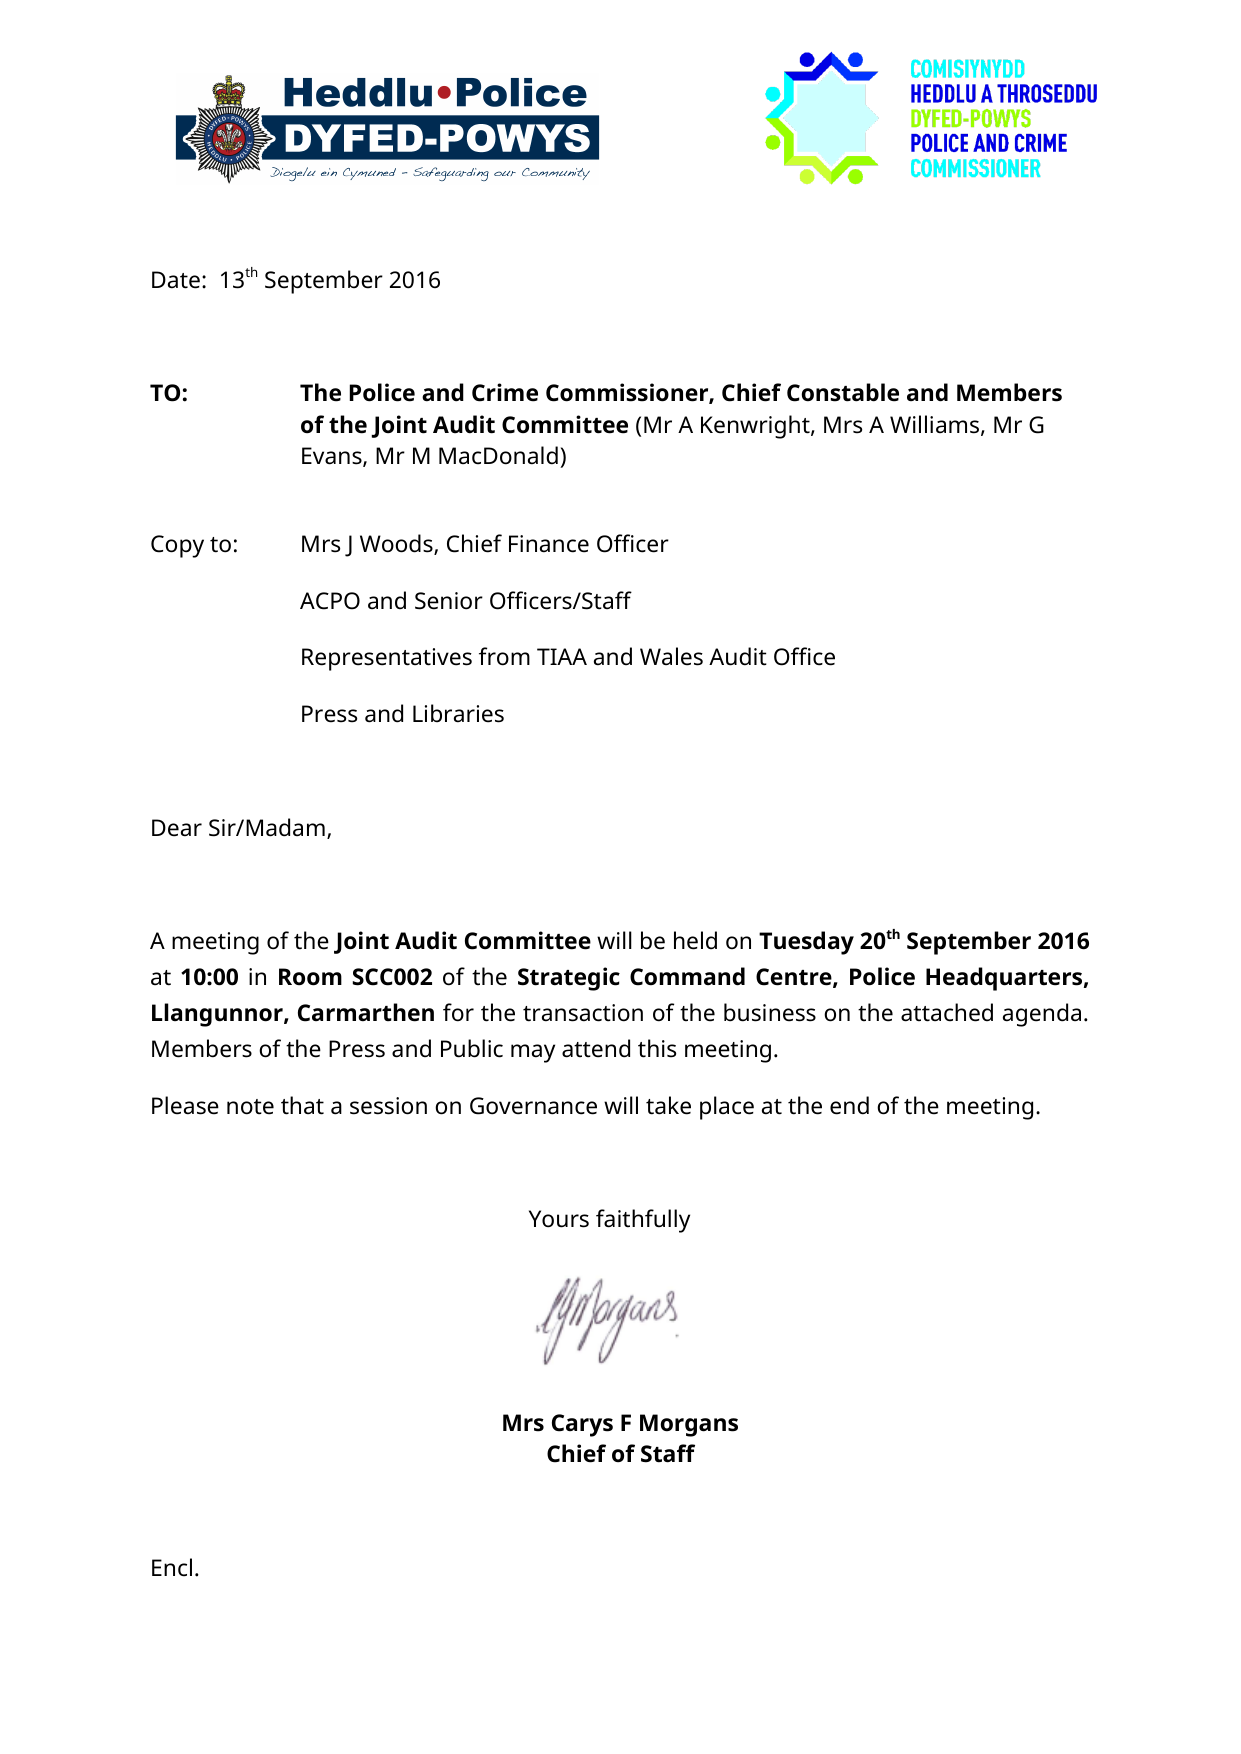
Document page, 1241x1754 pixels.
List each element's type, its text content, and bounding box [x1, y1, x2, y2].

text Copy to: Mrs J Woods, Chief Finance Officer [150, 528, 1090, 559]
text A meeting of the Joint Audit Committee will be held on Tuesday 20th September 2016 at 10:00 in Room SCC002 of the Strategic Command Centre, Police Headquarters, Llangunnor, Carmarthen for the transaction of the business on the attached agenda. Members of the Press and Public may attend this meeting. [150, 925, 1090, 1064]
text Press and Libraries [150, 698, 1090, 729]
subtitle Mrs Carys F Morgans [150, 1407, 1090, 1438]
text Chief of Staff [150, 1438, 1090, 1469]
text Encl. [150, 1552, 1090, 1583]
text Yours faithfully [150, 1203, 1069, 1234]
subtitle TO: The Police and Crime Commissioner, Chief Constable and Members of the Joint Audit Committee (Mr A Kenwright, Mrs A Williams, Mr G Evans, Mr M MacDonald) [150, 377, 1090, 471]
text Date: 13th September 2016 [150, 264, 1090, 295]
text Representatives from TIAA and Wales Audit Office [150, 641, 1090, 673]
text Please note that a session on Governance will take place at the end of the meeting. [150, 1090, 1090, 1121]
picture [175, 73, 600, 185]
picture [736, 19, 1125, 216]
text Dear Sir/Madam, [150, 812, 1090, 843]
picture [518, 1260, 701, 1382]
text ACPO and Senior Officers/Staff [225, 584, 1090, 616]
